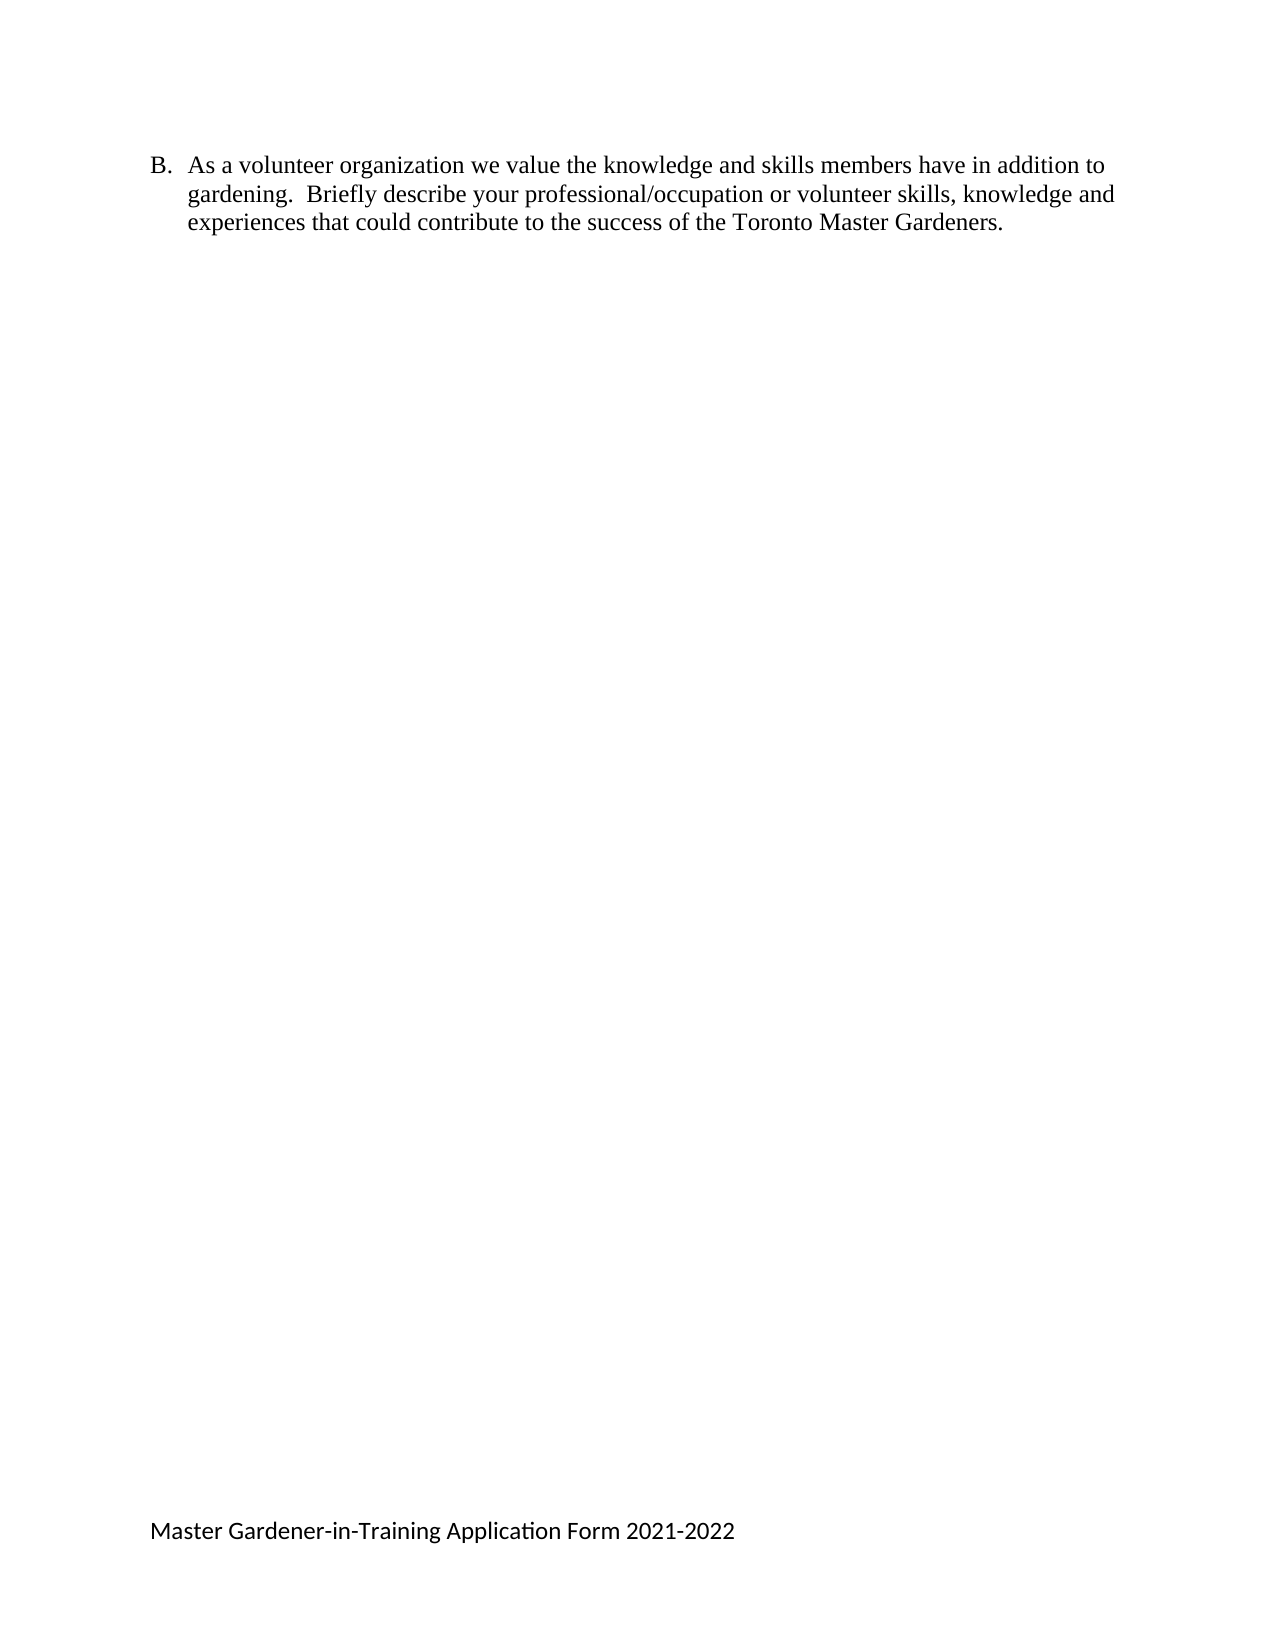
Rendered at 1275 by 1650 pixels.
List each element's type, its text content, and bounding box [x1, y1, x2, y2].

list As a volunteer organization we value the knowledge and skills members have in addition to gardening. Briefly describe your professional/occupation or volunteer skills, knowledge and experiences that could contribute to the success of the Toronto Master Gardeners. [150, 150, 1125, 236]
